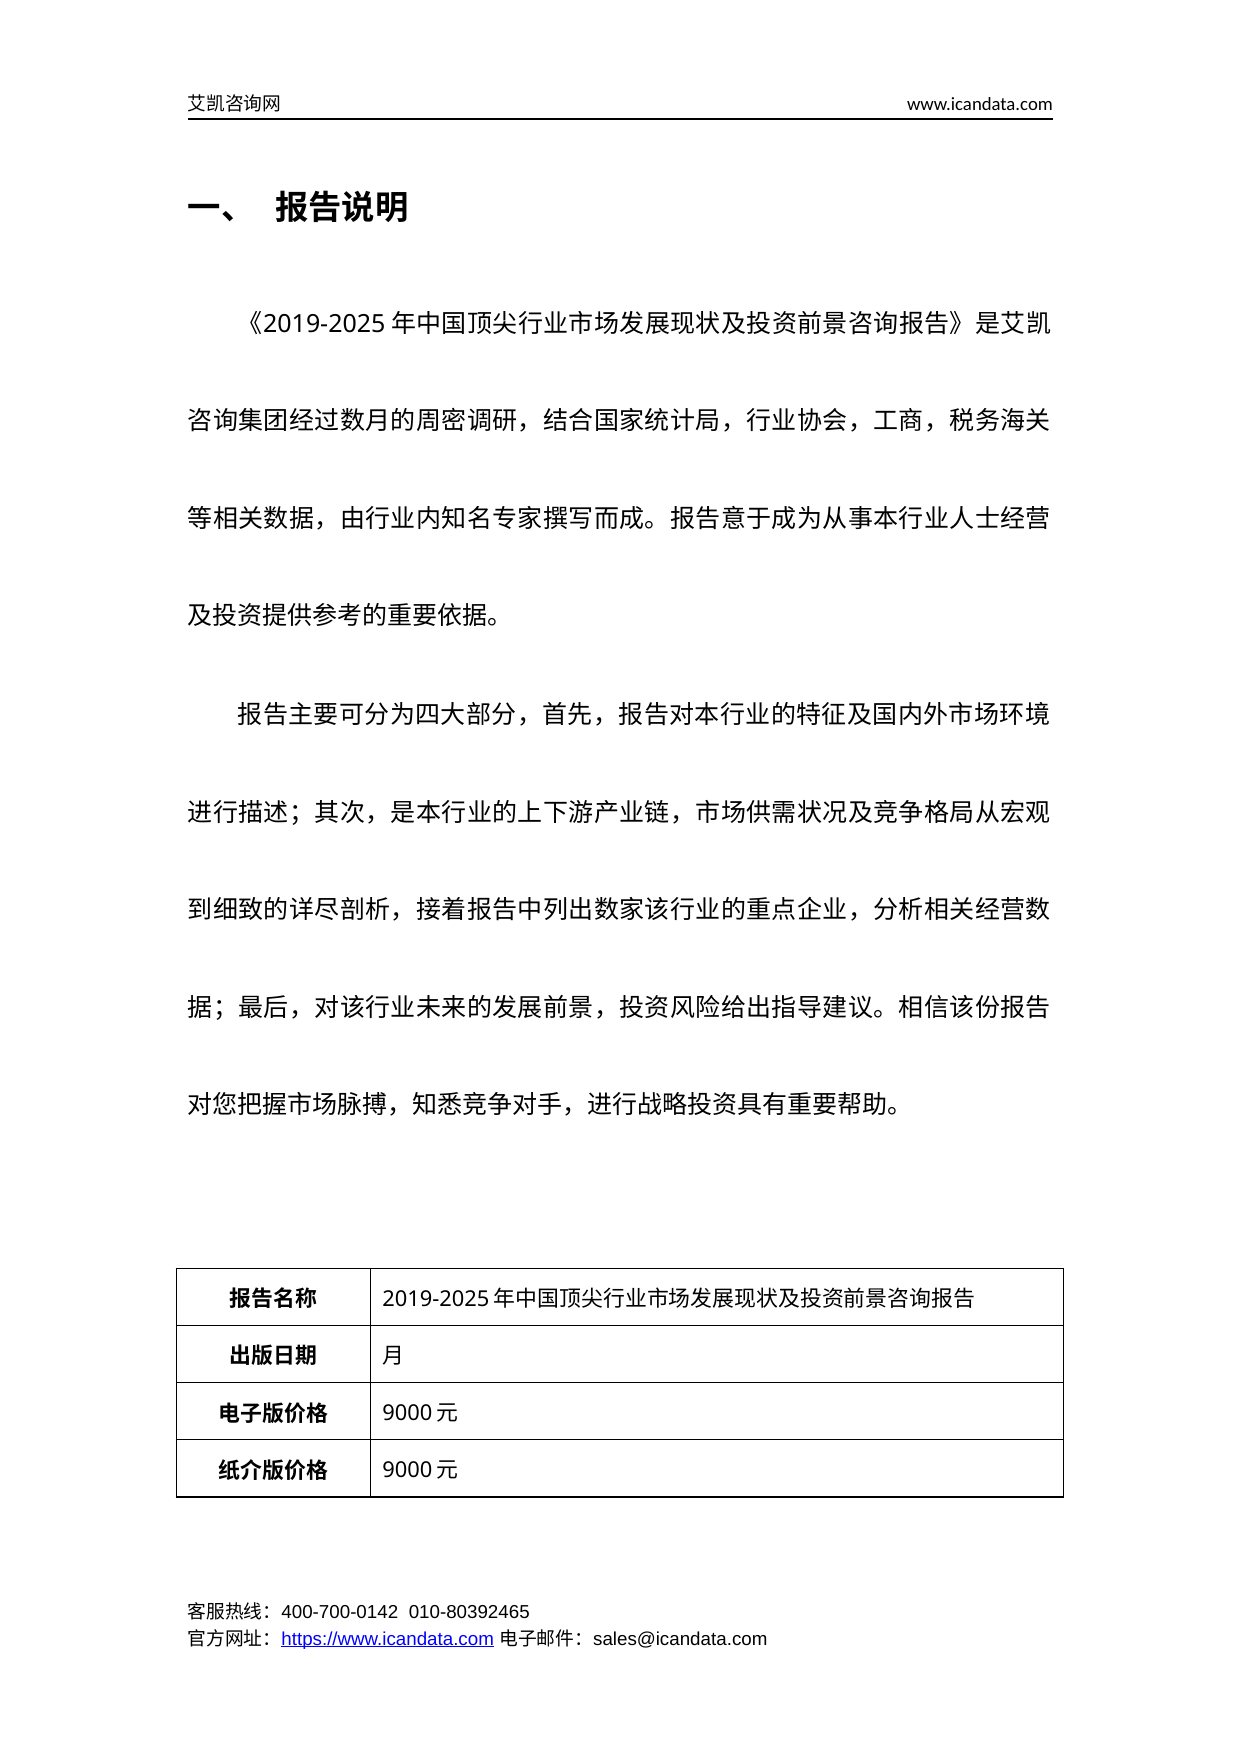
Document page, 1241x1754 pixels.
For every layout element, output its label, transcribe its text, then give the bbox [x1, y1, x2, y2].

subtitle 报告说明 [187, 172, 1053, 237]
table_cell 出版日期 [177, 1326, 370, 1382]
text 报告主要可分为四大部分，首先，报告对本行业的特征及国内外市场环境进行描述；其次，是本行业的上下游产业链，市场供需状况及竞争格局从宏观到细致的详尽剖析，接着报告中列出数家该行业的重点企业，分析相关经营数据；最后，对该行业未来的发展前景，投资风险给出指导建议。相信该份报告对您把握市场脉搏，知悉竞争对手，进行战略投资具有重要帮助。 [187, 681, 1053, 1136]
table_cell 9000元 [371, 1440, 1063, 1496]
table_cell 9000元 [371, 1383, 1063, 1439]
table_cell 月 [371, 1326, 1063, 1382]
table_header 2019-2025年中国顶尖行业市场发展现状及投资前景咨询报告 [371, 1269, 1063, 1325]
table_header 报告名称 [177, 1269, 370, 1325]
table_cell 电子版价格 [177, 1383, 370, 1439]
table_cell 纸介版价格 [177, 1440, 370, 1496]
text 《2019-2025年中国顶尖行业市场发展现状及投资前景咨询报告》是艾凯咨询集团经过数月的周密调研，结合国家统计局，行业协会，工商，税务海关等相关数据，由行业内知名专家撰写而成。报告意于成为从事本行业人士经营及投资提供参考的重要依据。 [187, 289, 1053, 646]
